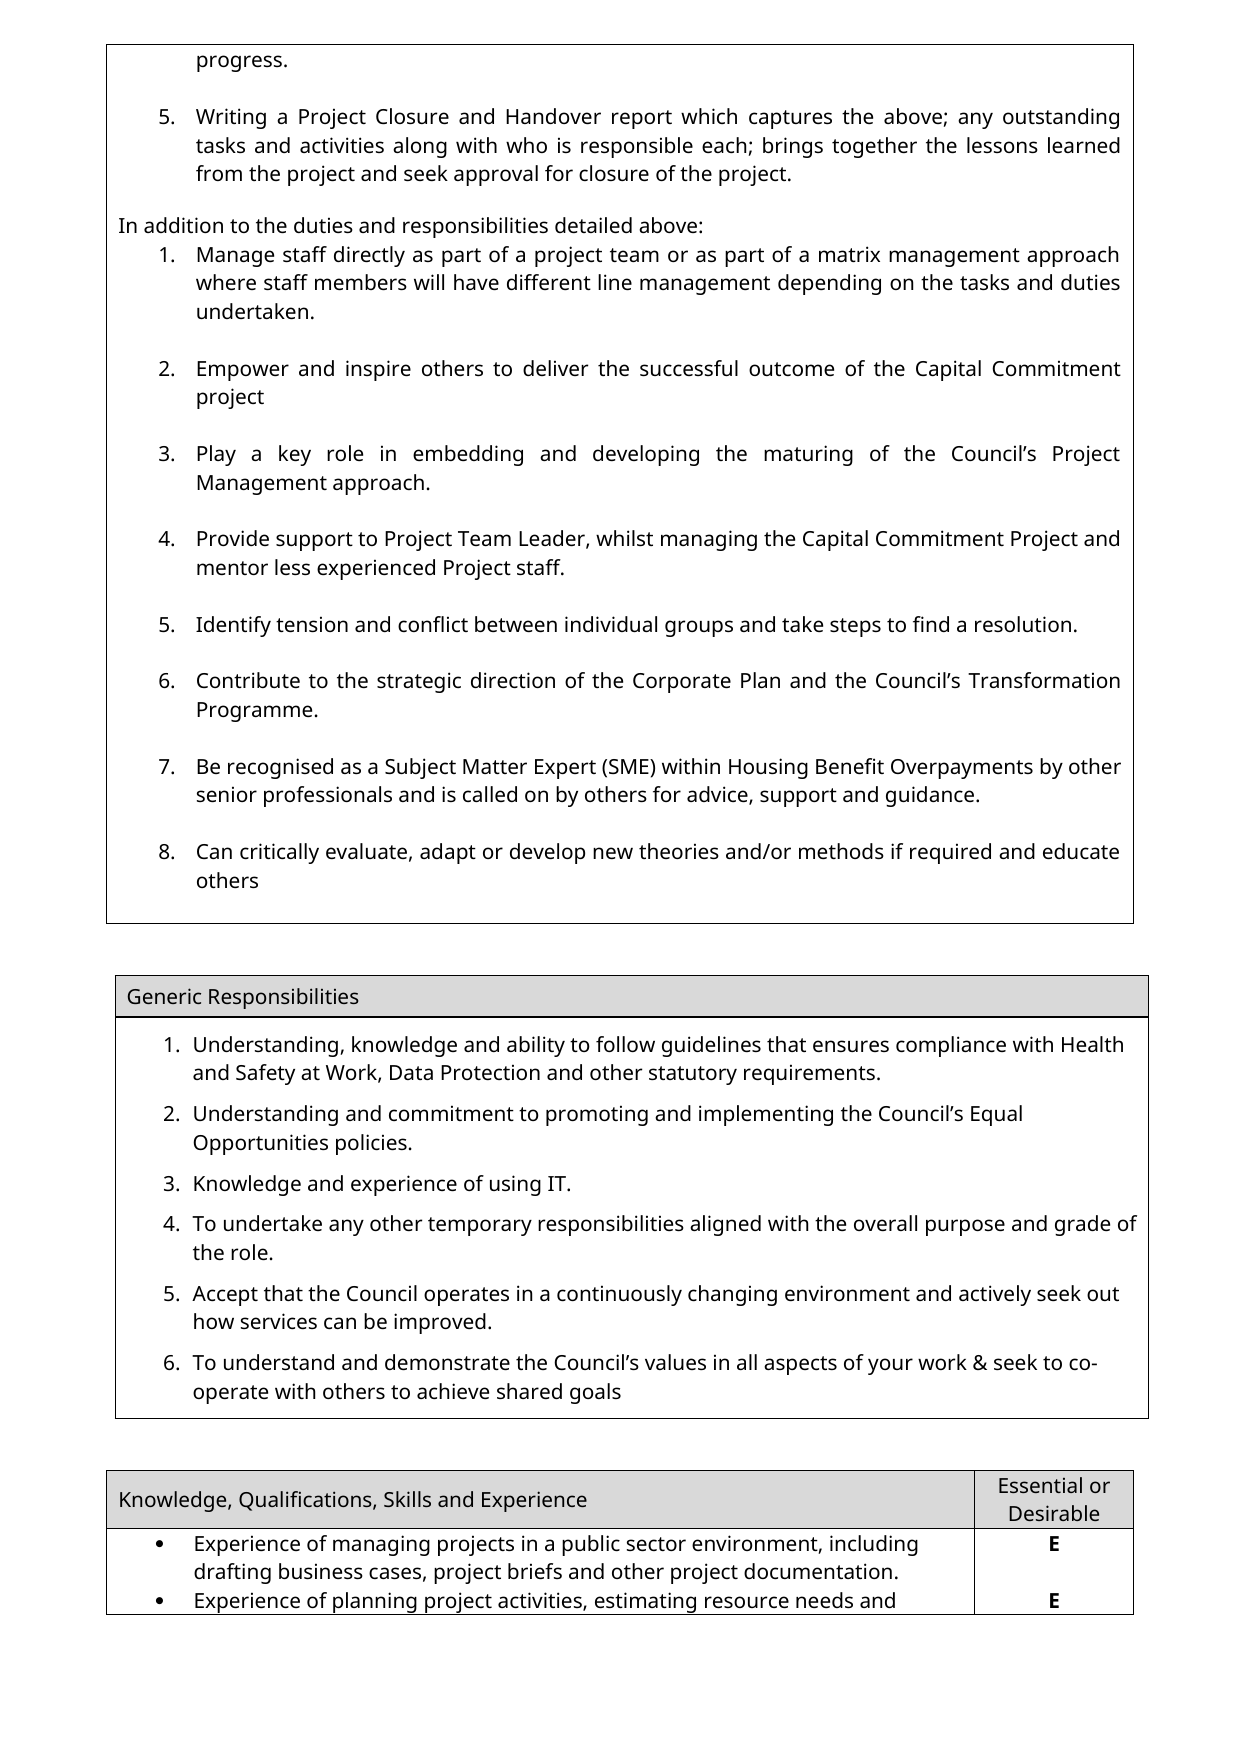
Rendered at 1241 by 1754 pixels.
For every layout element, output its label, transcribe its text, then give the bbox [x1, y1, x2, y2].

table_header Generic Responsibilities [116, 976, 1148, 1016]
table_cell Understanding, knowledge and ability to follow guidelines that ensures compliance with Health and Safety at Work, Data Protection and other statutory requirements. Understanding and commitment to promoting and implementing the Council’s Equal Opportunities policies. Knowledge and experience of using IT. To undertake any other temporary responsibilities aligned with the overall purpose and grade of the role. Accept that the Council operates in a continuously changing environment and actively seek out how services can be improved. To understand and demonstrate the Council’s values in all aspects of your work & seek to co-operate with others to achieve shared goals [116, 1018, 1148, 1418]
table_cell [975, 1529, 1133, 1614]
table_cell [107, 45, 1133, 923]
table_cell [107, 1529, 974, 1614]
table_header Knowledge, Qualifications, Skills and Experience [107, 1471, 974, 1528]
table_header Essential or Desirable [975, 1471, 1133, 1528]
